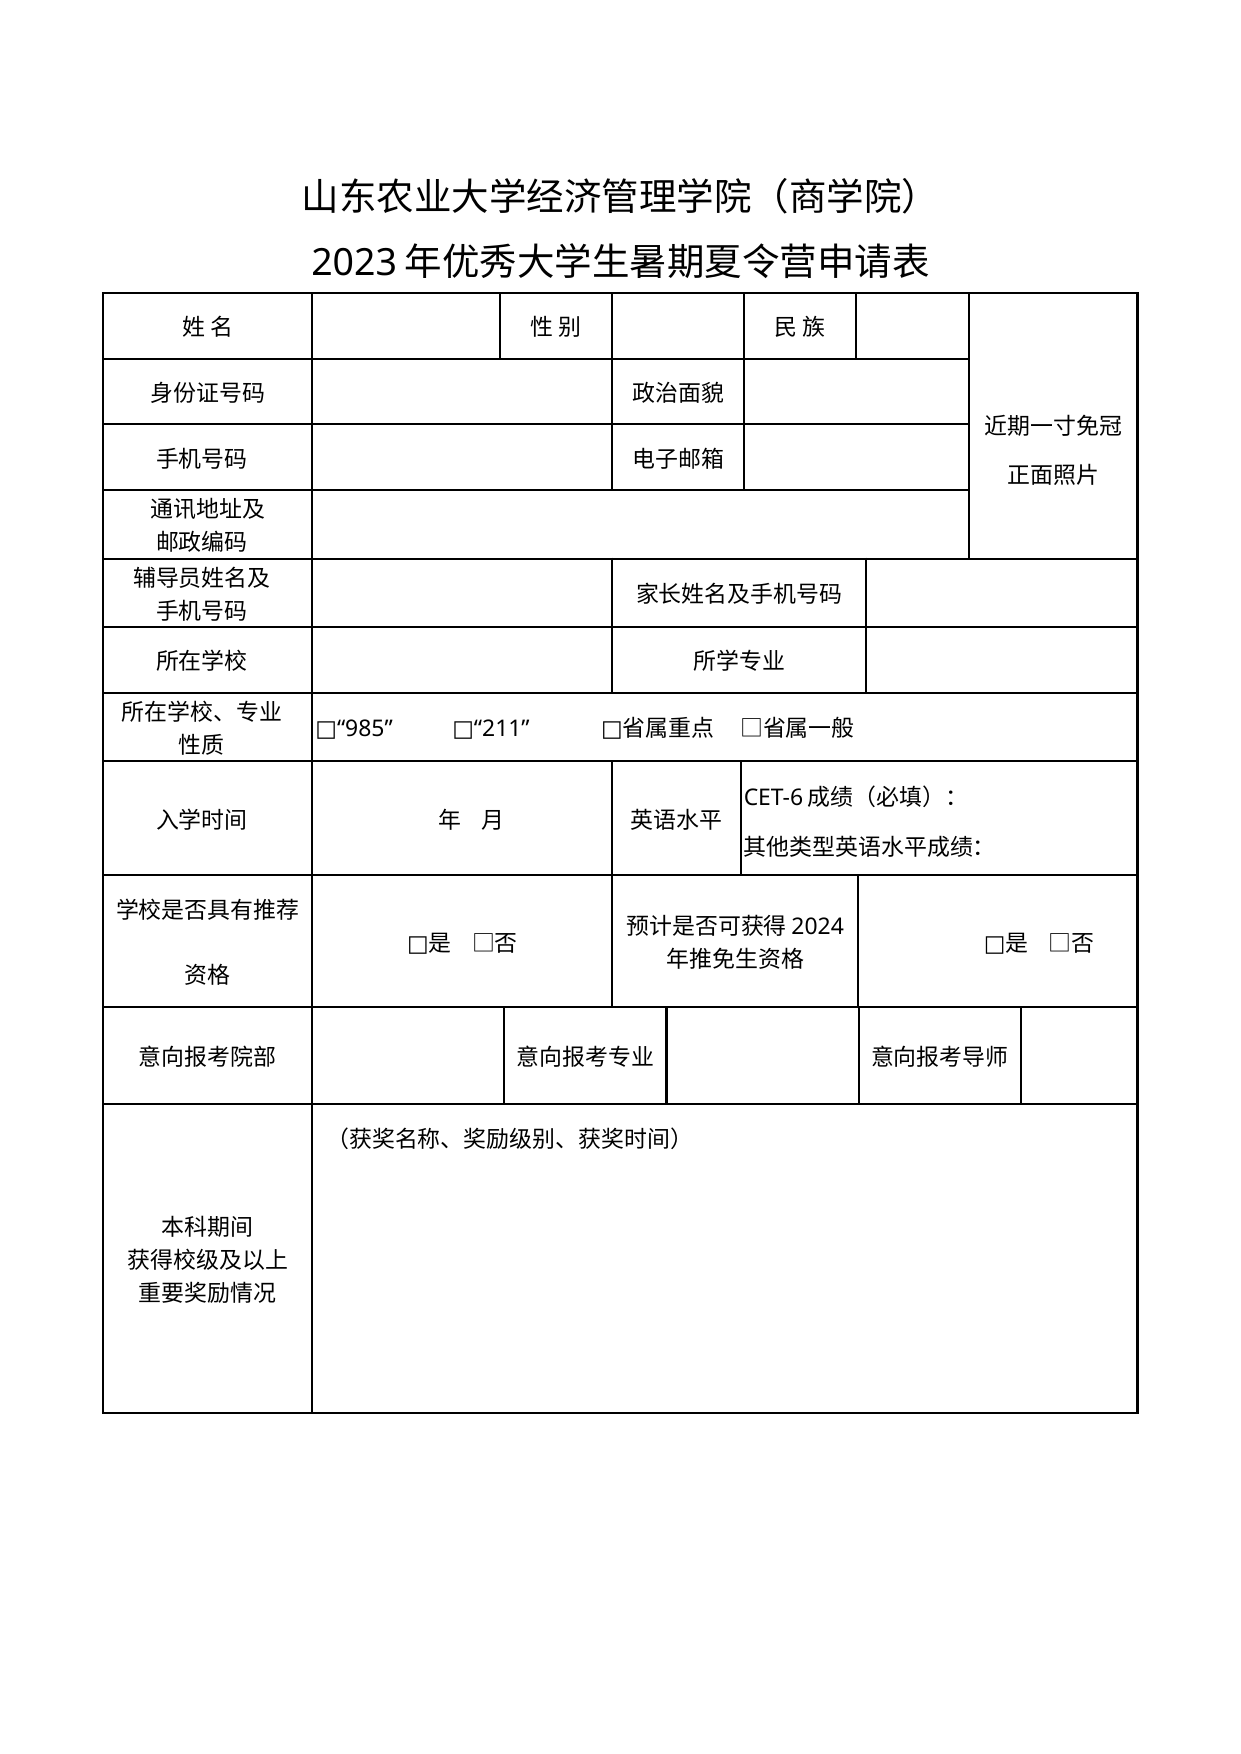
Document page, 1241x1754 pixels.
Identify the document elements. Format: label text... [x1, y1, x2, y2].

table_cell [313, 425, 611, 489]
table_cell 年 月 [313, 762, 611, 874]
table_cell 辅导员姓名及 手机号码 [104, 560, 311, 626]
table_header [313, 294, 499, 358]
table_cell 本科期间 获得校级及以上 重要奖励情况 [104, 1105, 311, 1412]
table_cell □“985” □“211” □省属重点 □省属一般 [313, 694, 1136, 760]
table_cell 预计是否可获得2024年推免生资格 [613, 876, 857, 1006]
table_header 姓 名 [104, 294, 311, 358]
table_cell （获奖名称、奖励级别、获奖时间） [313, 1105, 1136, 1412]
table_cell 手机号码 [104, 425, 311, 489]
table_cell [745, 360, 968, 423]
table_cell 所在学校、专业 性质 [104, 694, 311, 760]
text 山东农业大学经济管理学院（商学院） [177, 162, 1063, 227]
table_cell 通讯地址及 邮政编码 [104, 491, 311, 557]
table_cell 意向报考导师 [860, 1008, 1020, 1102]
table_cell 意向报考院部 [104, 1008, 311, 1102]
table_cell [313, 628, 611, 692]
table_cell [313, 560, 611, 626]
table_cell [313, 491, 968, 557]
table_cell 入学时间 [104, 762, 311, 874]
table_cell 英语水平 [613, 762, 740, 874]
table_cell 家长姓名及手机号码 [613, 560, 865, 626]
table_cell [1022, 1008, 1136, 1102]
table_cell □是 □否 [313, 876, 611, 1006]
table_header [857, 294, 968, 358]
table_cell CET-6成绩（必填）： 其他类型英语水平成绩： [742, 762, 1136, 874]
table_cell 意向报考专业 [505, 1008, 665, 1102]
table_cell □是 □否 [859, 876, 1136, 1006]
table_cell 所学专业 [613, 628, 865, 692]
table_header 民 族 [745, 294, 855, 358]
table_header 近期一寸免冠 正面照片 [970, 294, 1136, 557]
table_cell 电子邮箱 [613, 425, 743, 489]
text 2023年优秀大学生暑期夏令营申请表 [177, 227, 1063, 292]
table_cell [313, 1008, 503, 1102]
table_cell [867, 560, 1136, 626]
table_cell 学校是否具有推荐资格 [104, 876, 311, 1006]
table_cell 所在学校 [104, 628, 311, 692]
table_cell [313, 360, 611, 423]
table_header [613, 294, 743, 358]
table_cell [867, 628, 1136, 692]
table_header 性 别 [501, 294, 611, 358]
table_cell 身份证号码 [104, 360, 311, 423]
table_cell [668, 1008, 858, 1102]
table_cell 政治面貌 [613, 360, 743, 423]
table_cell [745, 425, 968, 489]
